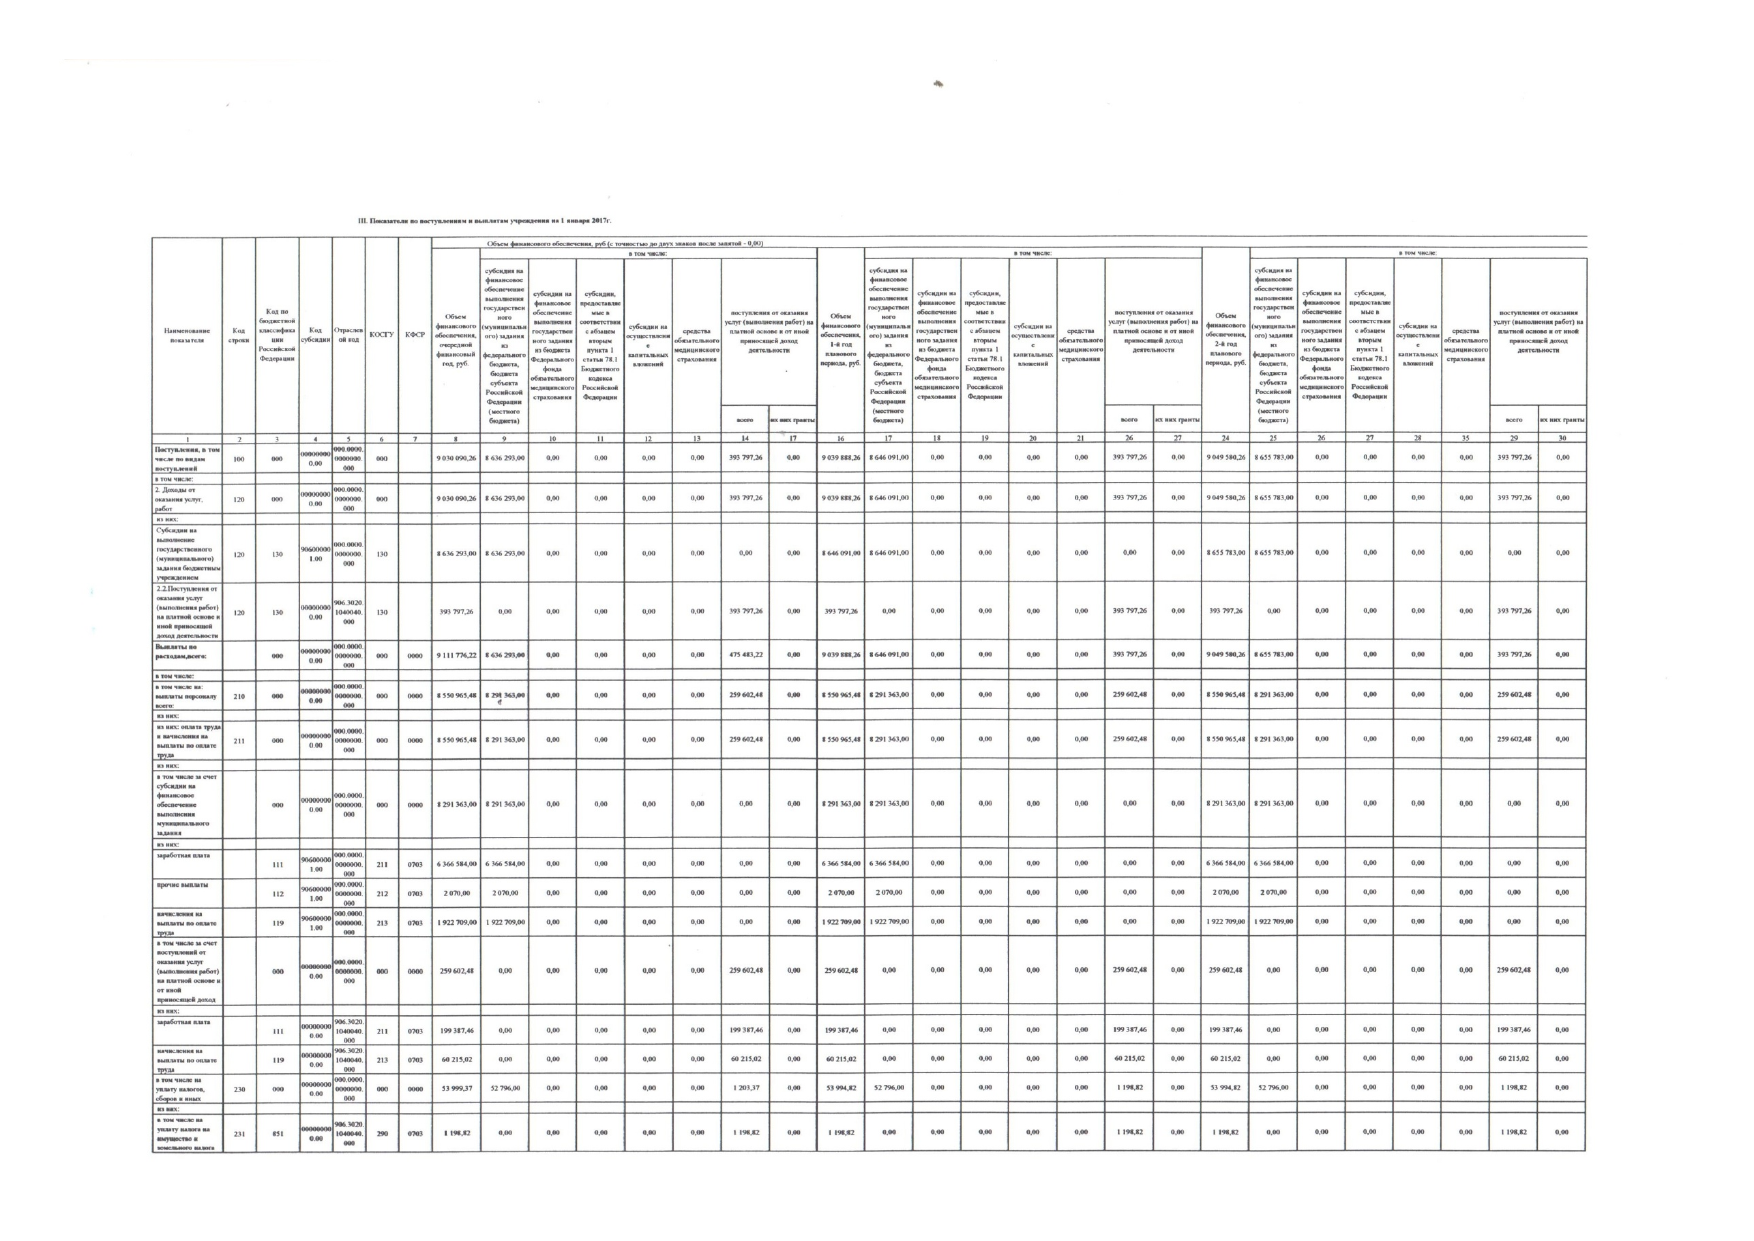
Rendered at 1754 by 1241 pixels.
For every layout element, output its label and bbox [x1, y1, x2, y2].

picture [59, 59, 1695, 1182]
